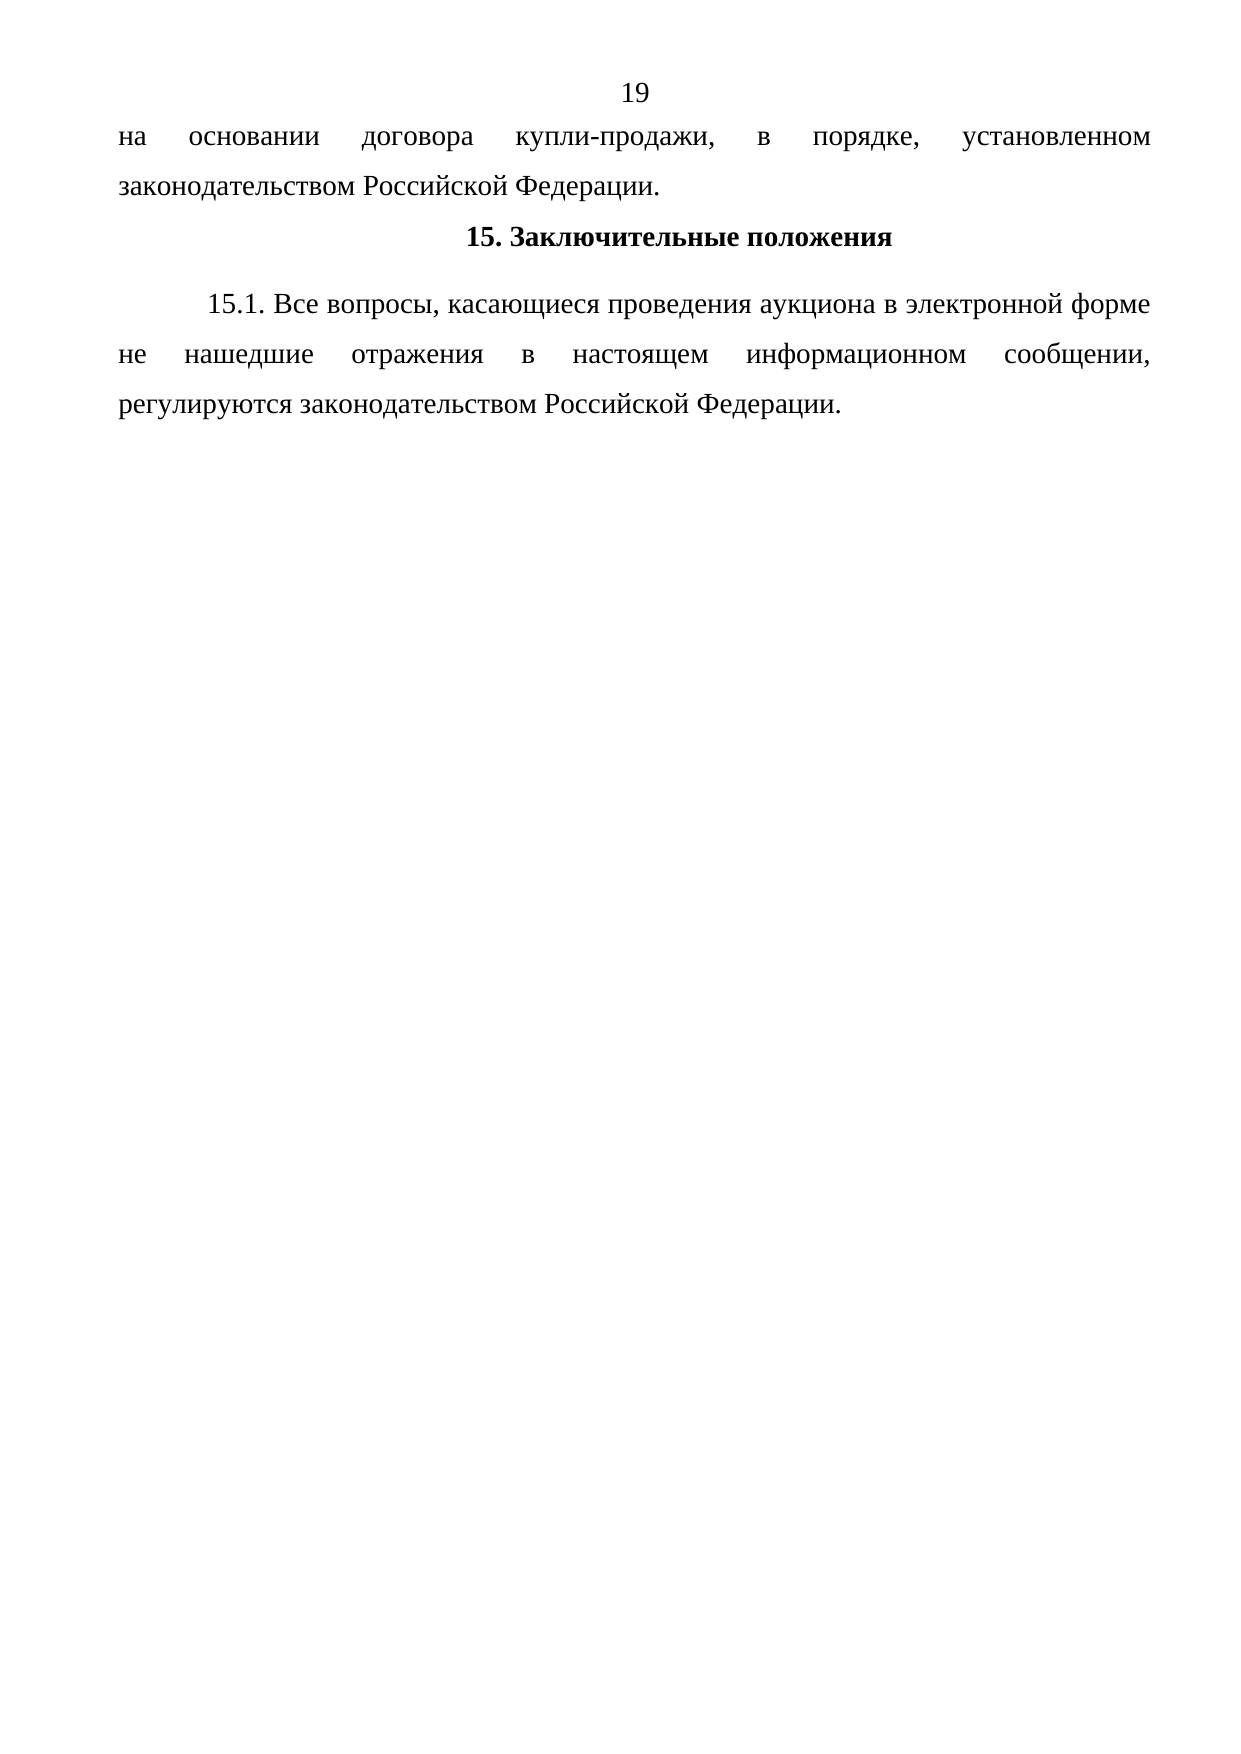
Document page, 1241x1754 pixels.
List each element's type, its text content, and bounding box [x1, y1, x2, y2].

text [118, 118, 1152, 202]
text 15.1. Все вопросы, касающиеся проведения аукциона в электронной форме не нашедшие отражения в настоящем информационном сообщении, регулируются законодательством Российской Федерации. [118, 286, 1152, 420]
text 15. Заключительные положения [118, 219, 1152, 252]
